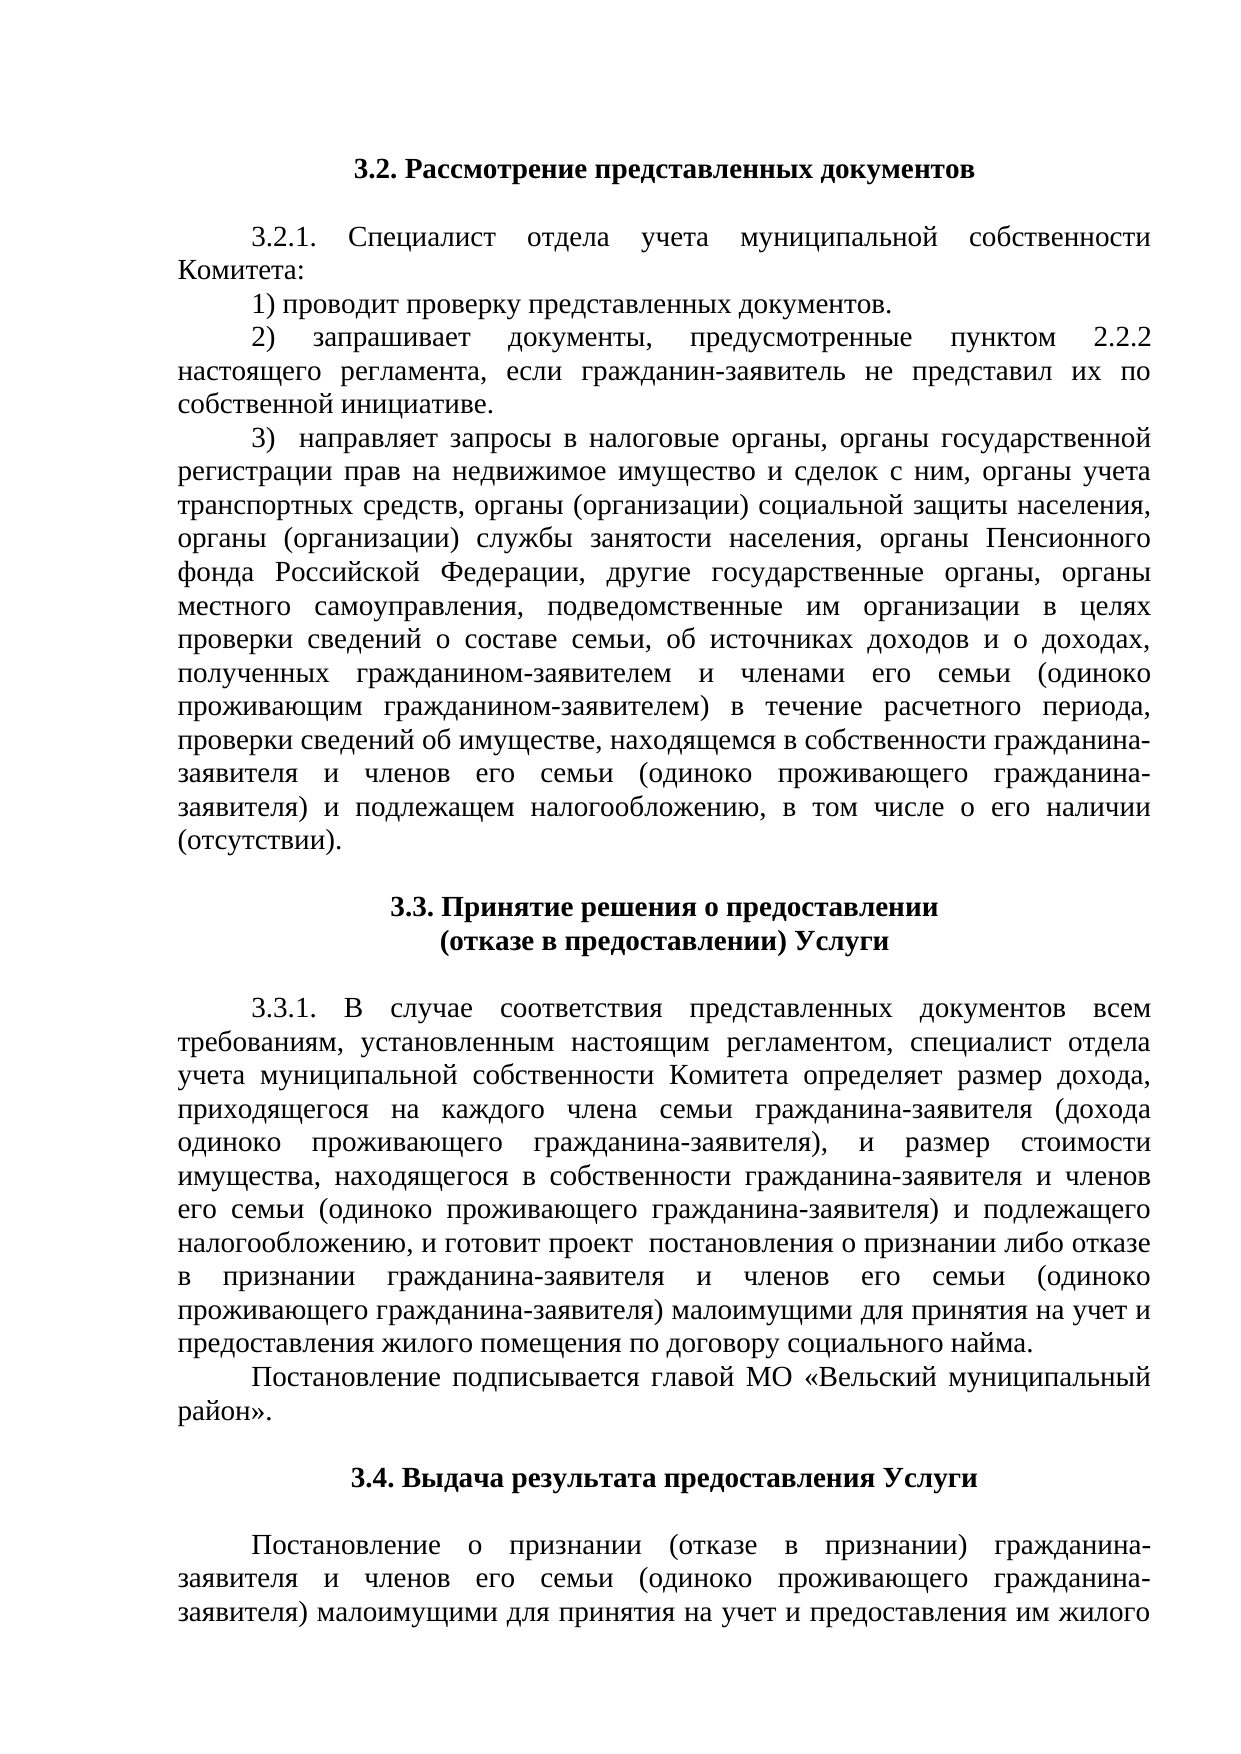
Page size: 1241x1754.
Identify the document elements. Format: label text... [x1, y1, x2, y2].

text 2) запрашивает документы, предусмотренные пунктом 2.2.2 настоящего регламента, если гражданин-заявитель не представил их по собственной инициативе. [177, 319, 1152, 420]
text 3.3. Принятие решения о предоставлении [177, 889, 1152, 923]
text 3.2.1. Специалист отдела учета муниципальной собственности Комитета: [177, 219, 1152, 286]
text 1) проводит проверку представленных документов. [177, 286, 1152, 319]
text 3.2. Рассмотрение представленных документов [177, 152, 1152, 185]
text 3.4. Выдача результата предоставления Услуги [177, 1460, 1152, 1493]
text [177, 1527, 1152, 1627]
text (отказе в предоставлении) Услуги [177, 923, 1152, 957]
text Постановление подписывается главой МО «Вельский муниципальный район». [177, 1359, 1152, 1426]
text 3) направляет запросы в налоговые органы, органы государственной регистрации прав на недвижимое имущество и сделок с ним, органы учета транспортных средств, органы (организации) социальной защиты населения, органы (организации) службы занятости населения, органы Пенсионного фонда Российской Федерации, другие государственные органы, органы местного самоуправления, подведомственные им организации в целях проверки сведений о составе семьи, об источниках доходов и о доходах, полученных гражданином-заявителем и членами его семьи (одиноко проживающим гражданином-заявителем) в течение расчетного периода, проверки сведений об имуществе, находящемся в собственности гражданина-заявителя и членов его семьи (одиноко проживающего гражданина-заявителя) и подлежащем налогообложению, в том числе о его наличии (отсутствии). [177, 420, 1152, 856]
text 3.3.1. В случае соответствия представленных документов всем требованиям, установленным настоящим регламентом, специалист отдела учета муниципальной собственности Комитета определяет размер дохода, приходящегося на каждого члена семьи гражданина-заявителя (дохода одиноко проживающего гражданина-заявителя), и размер стоимости имущества, находящегося в собственности гражданина-заявителя и членов его семьи (одиноко проживающего гражданина-заявителя) и подлежащего налогообложению, и готовит проект постановления о признании либо отказе в признании гражданина-заявителя и членов его семьи (одиноко проживающего гражданина-заявителя) малоимущими для принятия на учет и предоставления жилого помещения по договору социального найма. [177, 990, 1152, 1359]
